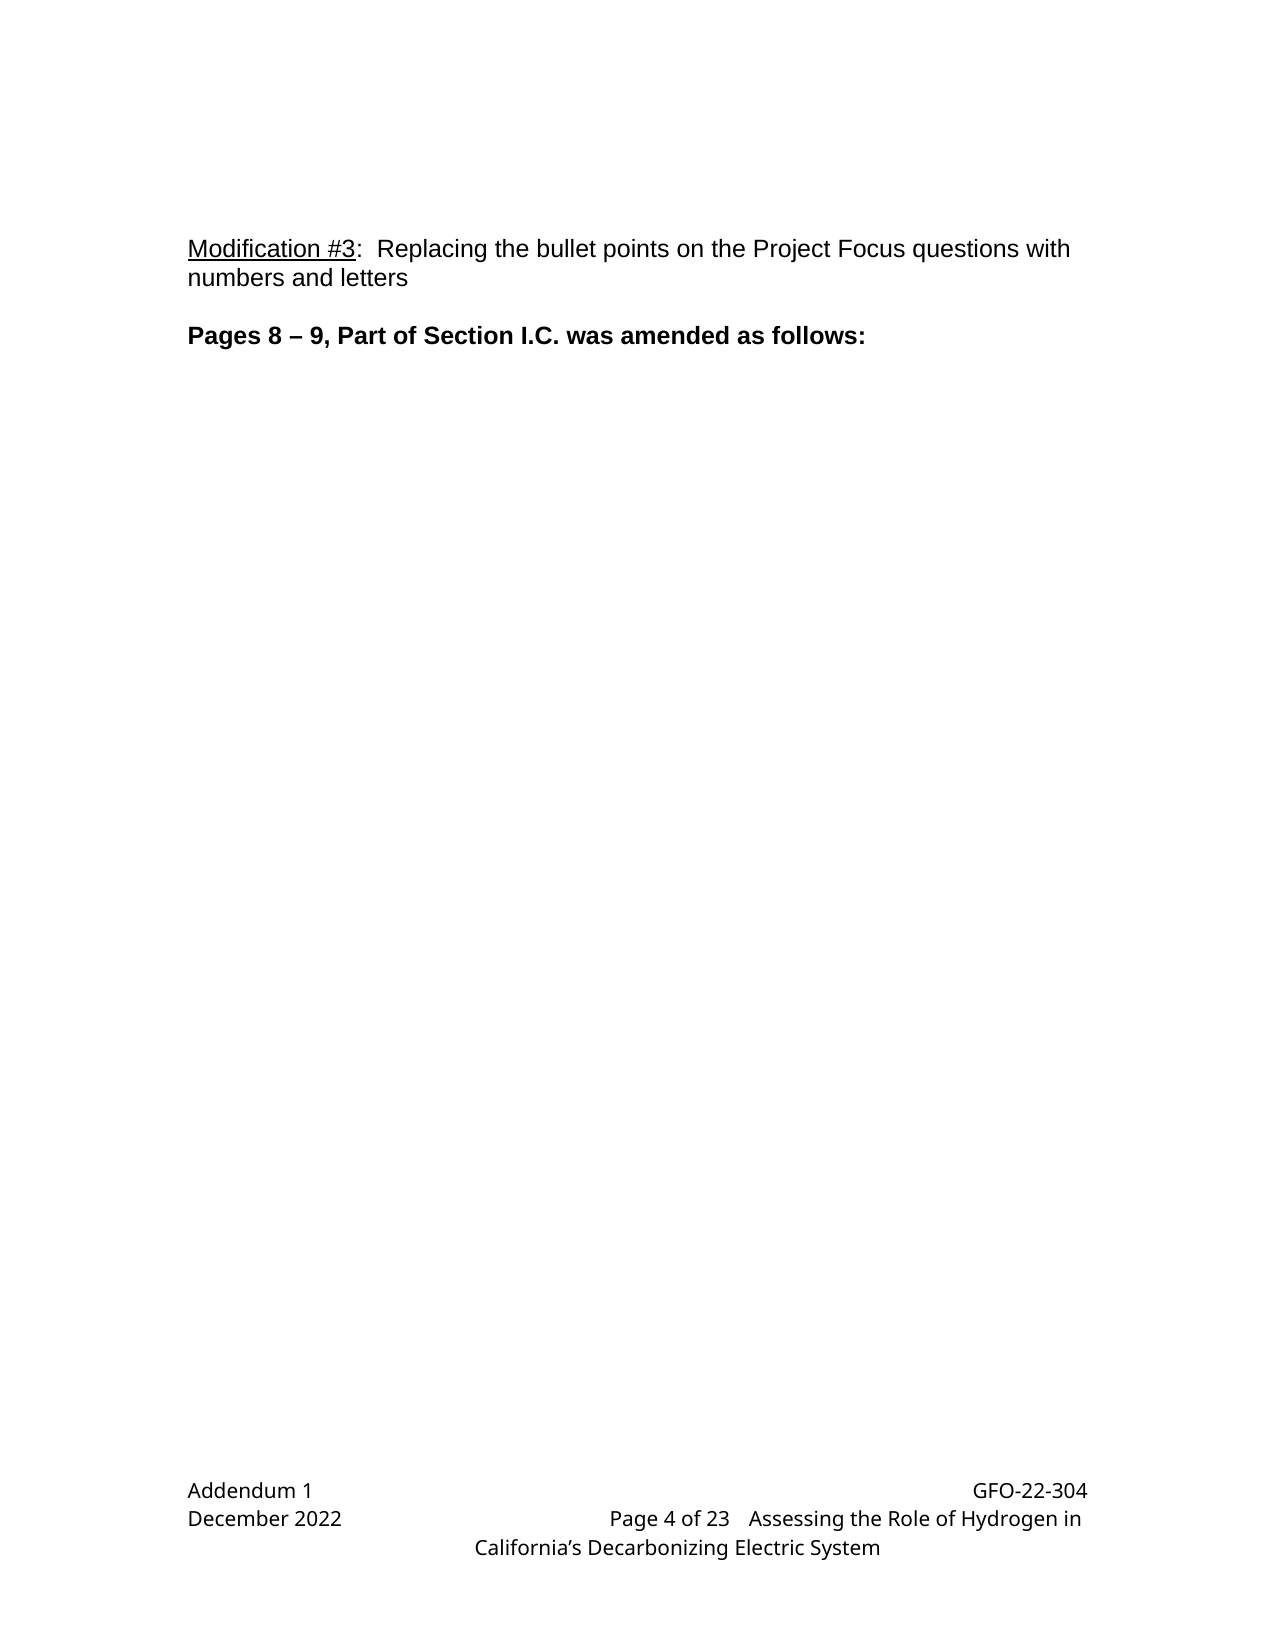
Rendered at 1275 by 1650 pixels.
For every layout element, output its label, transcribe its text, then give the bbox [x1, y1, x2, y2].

subtitle Pages 8 – 9, Part of Section I.C. was amended as follows: [187, 321, 1087, 349]
text Modification #3: Replacing the bullet points on the Project Focus questions with numbers and letters [187, 234, 1087, 292]
